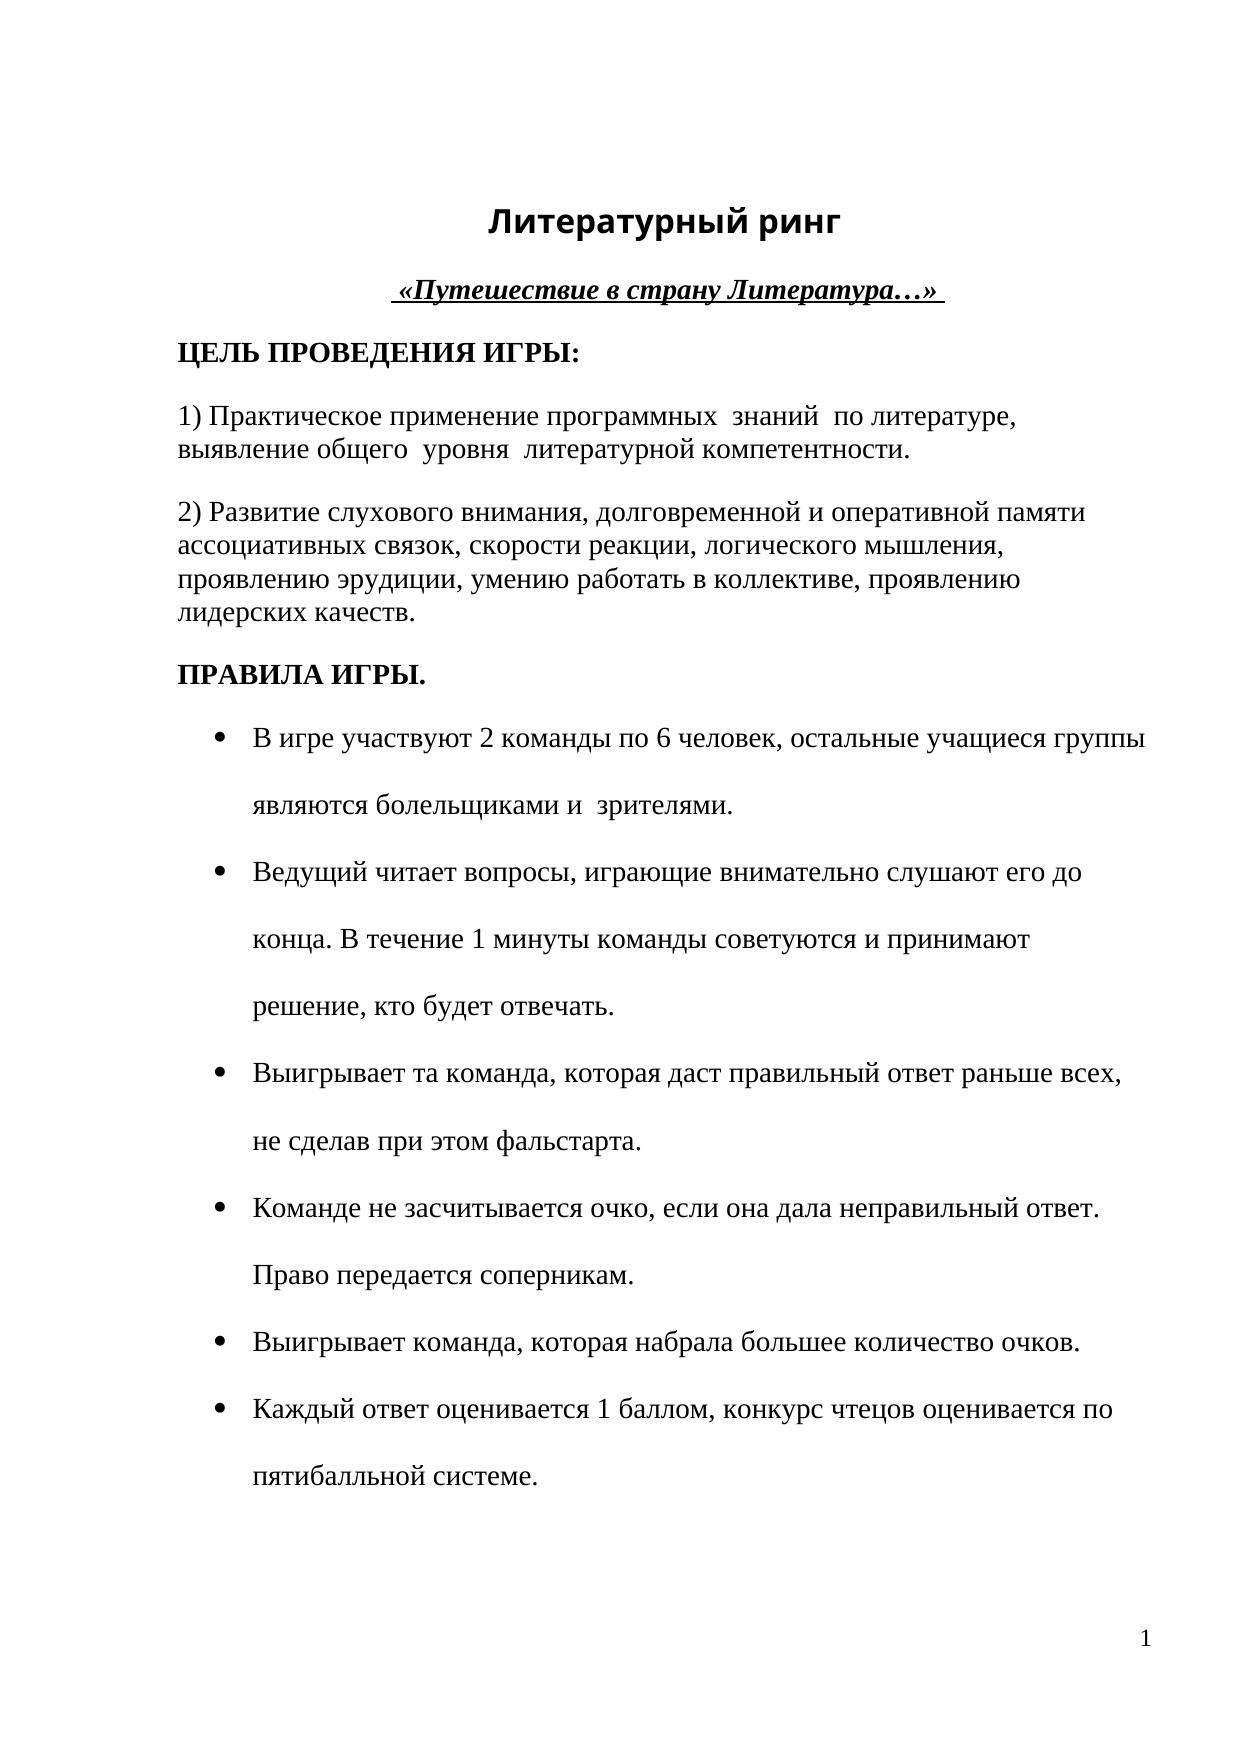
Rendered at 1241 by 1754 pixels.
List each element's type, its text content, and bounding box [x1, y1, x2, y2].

text ЦЕЛЬ ПРОВЕДЕНИЯ ИГРЫ: [177, 335, 1152, 368]
list Команде не засчитывается очко, если она дала неправильный ответ. Право передается соперникам. [215, 1190, 1152, 1291]
text 1) Практическое применение программных знаний по литературе, выявление общего уровня литературной компетентности. [177, 398, 1152, 465]
list Выигрывает та команда, которая даст правильный ответ раньше всех, не сделав при этом фальстарта. [215, 1056, 1152, 1156]
text «Путешествие в страну Литература…» [177, 272, 1152, 306]
list В игре участвуют 2 команды по 6 человек, остальные учащиеся группы являются болельщиками и зрителями. [215, 720, 1152, 821]
list Каждый ответ оценивается 1 баллом, конкурс чтецов оценивается по пятибалльной системе. [215, 1391, 1152, 1492]
list Выигрывает команда, которая набрала большее количество очков. [215, 1324, 1152, 1358]
list Ведущий читает вопросы, играющие внимательно слушают его до конца. В течение 1 минуты команды советуются и принимают решение, кто будет отвечать. [215, 854, 1152, 1022]
text Литературный ринг [177, 198, 1152, 243]
text 2) Развитие слухового внимания, долговременной и оперативной памяти ассоциативных связок, скорости реакции, логического мышления, проявлению эрудиции, умению работать в коллективе, проявлению лидерских качеств. [177, 494, 1152, 628]
text ПРАВИЛА ИГРЫ. [177, 657, 1152, 691]
